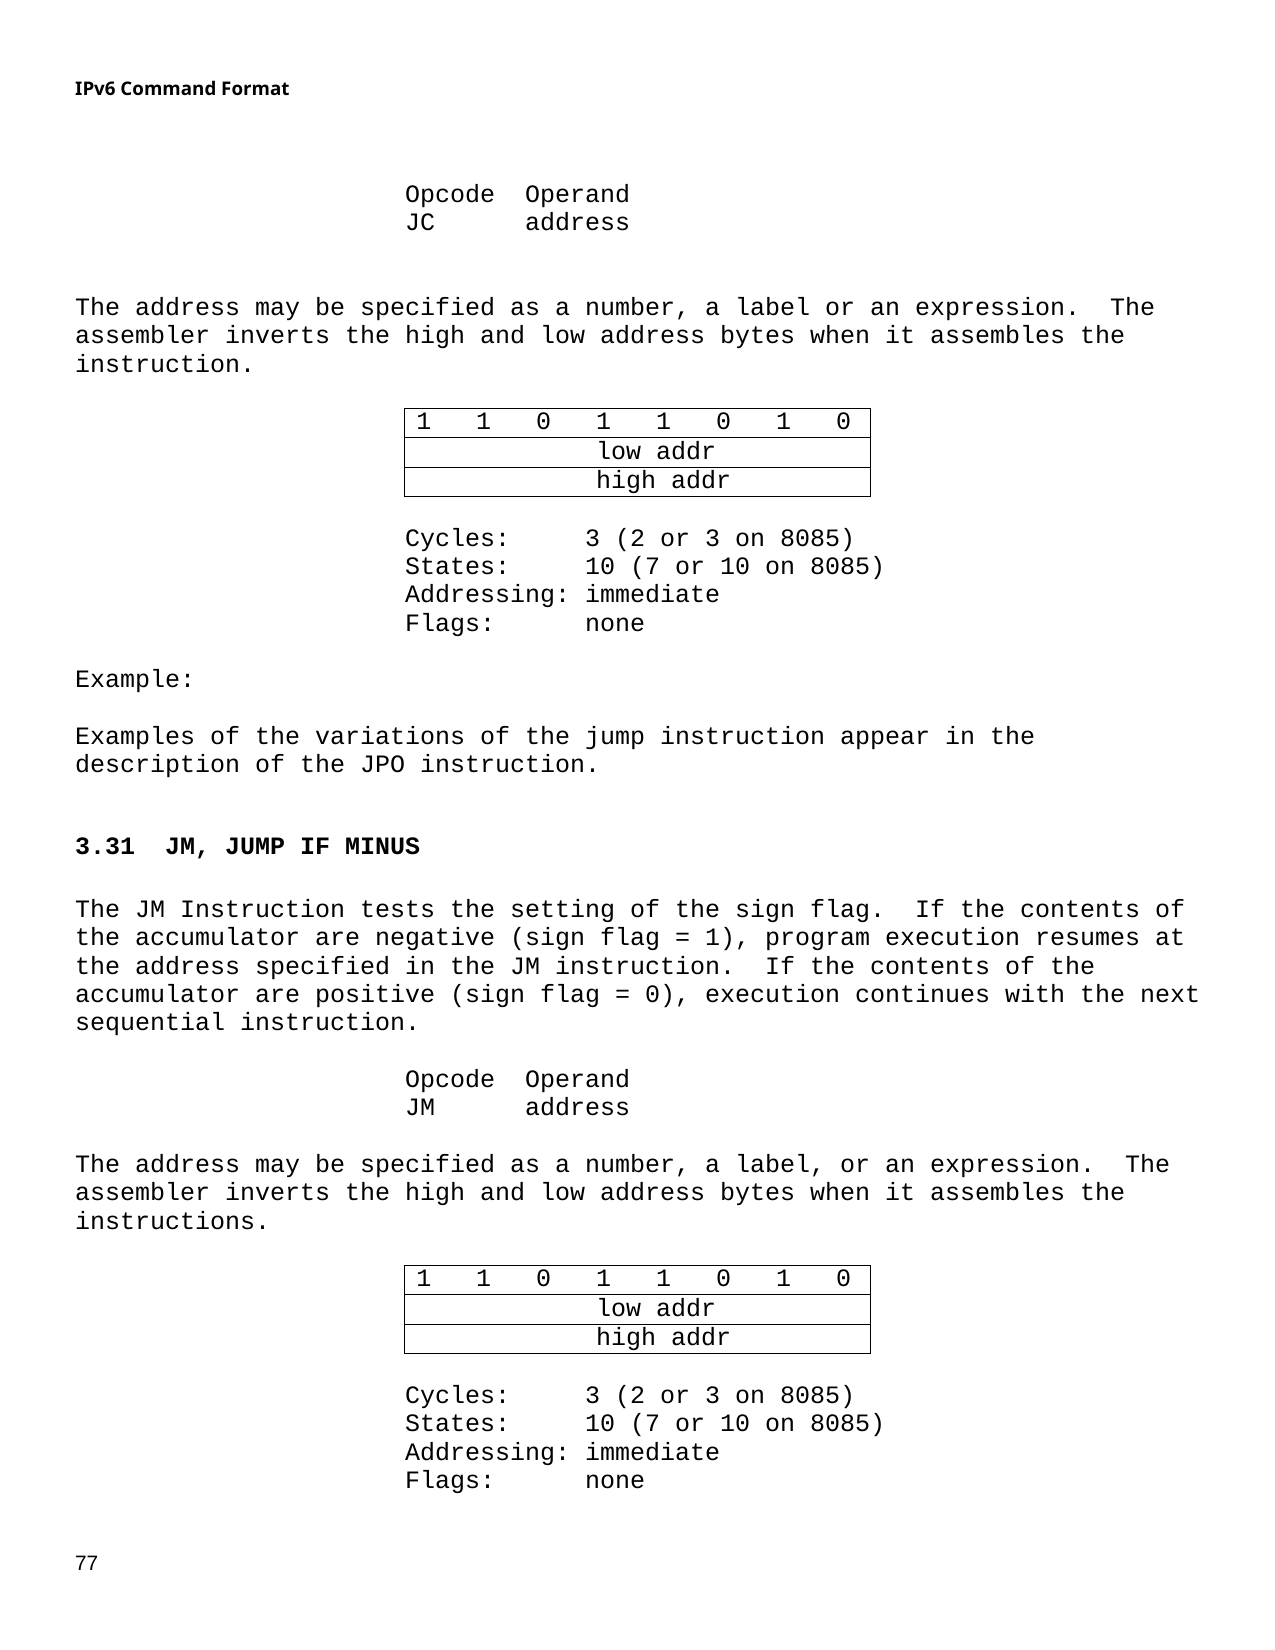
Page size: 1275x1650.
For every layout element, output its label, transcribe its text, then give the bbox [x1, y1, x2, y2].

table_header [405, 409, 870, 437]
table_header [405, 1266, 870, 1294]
text States: 10 (7 or 10 on 8085) [75, 554, 1200, 582]
text The address may be specified as a number, a label, or an expression. The assembler inverts the high and low address bytes when it assembles the instructions. [75, 1152, 1200, 1237]
text Examples of the variations of the jump instruction appear in the description of the JPO instruction. [75, 724, 1200, 780]
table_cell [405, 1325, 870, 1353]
text The JM Instruction tests the setting of the sign flag. If the contents of the accumulator are negative (sign flag = 1), program execution resumes at the address specified in the JM instruction. If the contents of the accumulator are positive (sign flag = 0), execution continues with the next sequential instruction. [75, 897, 1200, 1038]
text Opcode Operand [75, 1067, 1200, 1095]
text JM address [75, 1095, 1200, 1123]
text Opcode Operand [75, 181, 1200, 209]
text Addressing: immediate [75, 582, 1200, 610]
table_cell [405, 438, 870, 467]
text States: 10 (7 or 10 on 8085) [75, 1411, 1200, 1439]
text JC address [75, 209, 1200, 238]
text Flags: none [75, 1467, 1200, 1496]
subtitle JM, JUMP IF MINUS [75, 834, 1200, 862]
text Example: [75, 667, 1200, 695]
text Cycles: 3 (2 or 3 on 8085) [75, 525, 1200, 554]
text Cycles: 3 (2 or 3 on 8085) [75, 1382, 1200, 1411]
text The address may be specified as a number, a label or an expression. The assembler inverts the high and low address bytes when it assembles the instruction. [75, 294, 1200, 379]
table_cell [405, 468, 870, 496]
text Addressing: immediate [75, 1439, 1200, 1467]
text Flags: none [75, 610, 1200, 639]
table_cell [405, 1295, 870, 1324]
